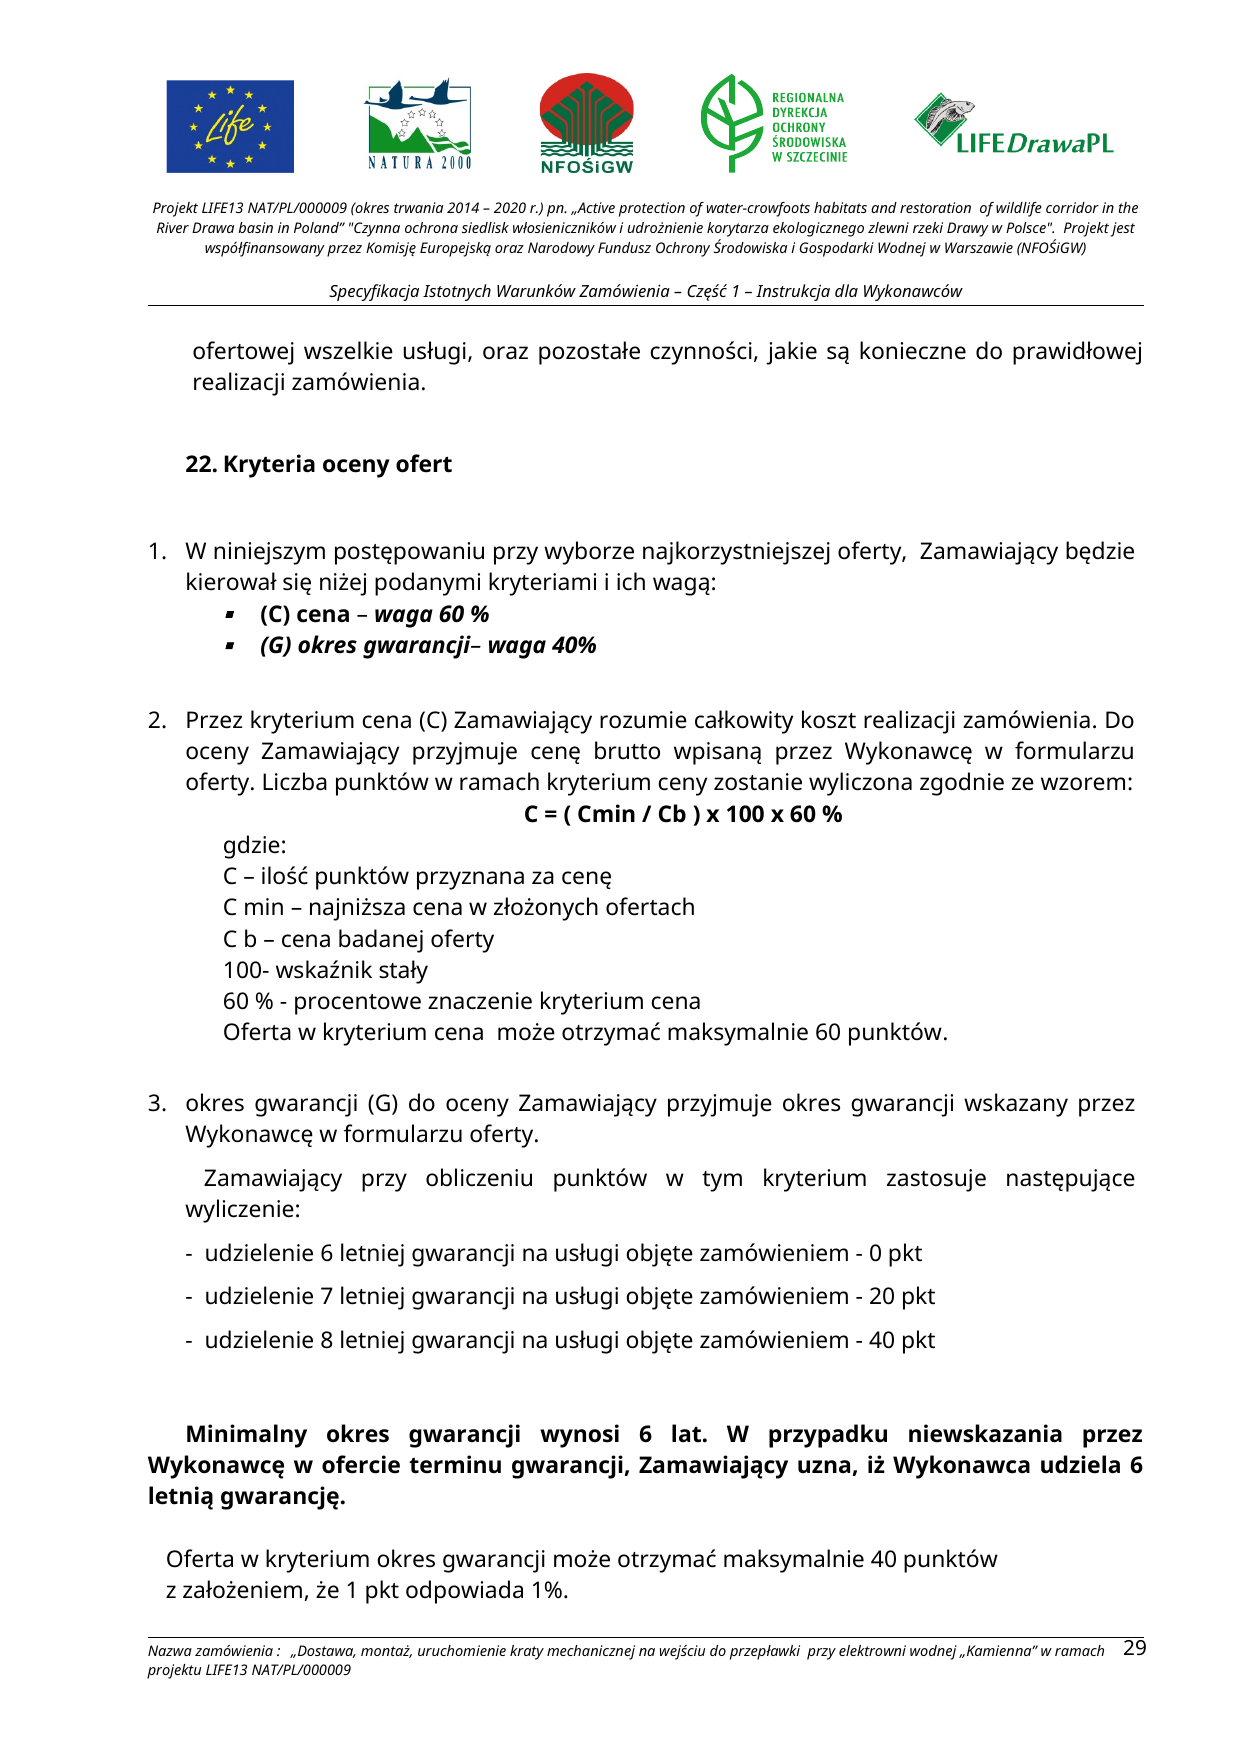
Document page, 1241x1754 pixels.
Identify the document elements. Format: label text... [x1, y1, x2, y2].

picture [361, 73, 473, 173]
text C b – cena badanej oferty [223, 923, 1144, 954]
list (G) okres gwarancji– waga 40% [223, 629, 1144, 660]
picture [903, 77, 1126, 173]
text C min – najniższa cena w złożonych ofertach [223, 891, 1144, 923]
text Minimalny okres gwarancji wynosi 6 lat. W przypadku niewskazania przez Wykonawcę w ofercie terminu gwarancji, Zamawiający uzna, iż Wykonawca udziela 6 letnią gwarancję. [148, 1418, 1144, 1511]
list - udzielenie 7 letniej gwarancji na usługi objęte zamówieniem - 20 pkt [185, 1280, 1136, 1311]
subtitle Kryteria oceny ofert [185, 448, 1144, 479]
list Przez kryterium cena (C) Zamawiający rozumie całkowity koszt realizacji zamówienia. Do oceny Zamawiający przyjmuje cenę brutto wpisaną przez Wykonawcę w formularzu oferty. Liczba punktów w ramach kryterium ceny zostanie wyliczona zgodnie ze wzorem: [148, 704, 1136, 798]
text gdzie: [223, 829, 1144, 860]
list Zamawiający przy obliczeniu punktów w tym kryterium zastosuje następujące wyliczenie: [185, 1161, 1136, 1224]
text C = ( Cmin / Cb ) x 100 x 60 % [223, 798, 1144, 829]
text 60 % - procentowe znaczenie kryterium cena [223, 985, 1144, 1016]
picture [166, 80, 294, 173]
text z założeniem, że 1 pkt odpowiada 1%. [148, 1574, 1144, 1605]
picture [539, 73, 634, 173]
list W niniejszym postępowaniu przy wyborze najkorzystniejszej oferty, Zamawiający będzie kierował się niżej podanymi kryteriami i ich wagą: [148, 535, 1136, 598]
list (C) cena – waga 60 % [223, 598, 1144, 629]
text C – ilość punktów przyznana za cenę [223, 860, 1144, 891]
text Oferta w kryterium cena może otrzymać maksymalnie 60 punktów. [223, 1016, 1144, 1048]
list - udzielenie 6 letniej gwarancji na usługi objęte zamówieniem - 0 pkt [185, 1236, 1136, 1268]
list - udzielenie 8 letniej gwarancji na usługi objęte zamówieniem - 40 pkt [185, 1324, 1136, 1355]
text 100- wskaźnik stały [223, 954, 1144, 985]
text Oferta w kryterium okres gwarancji może otrzymać maksymalnie 40 punktów [148, 1543, 1144, 1574]
list okres gwarancji (G) do oceny Zamawiający przyjmuje okres gwarancji wskazany przez Wykonawcę w formularzu oferty. [148, 1086, 1136, 1149]
